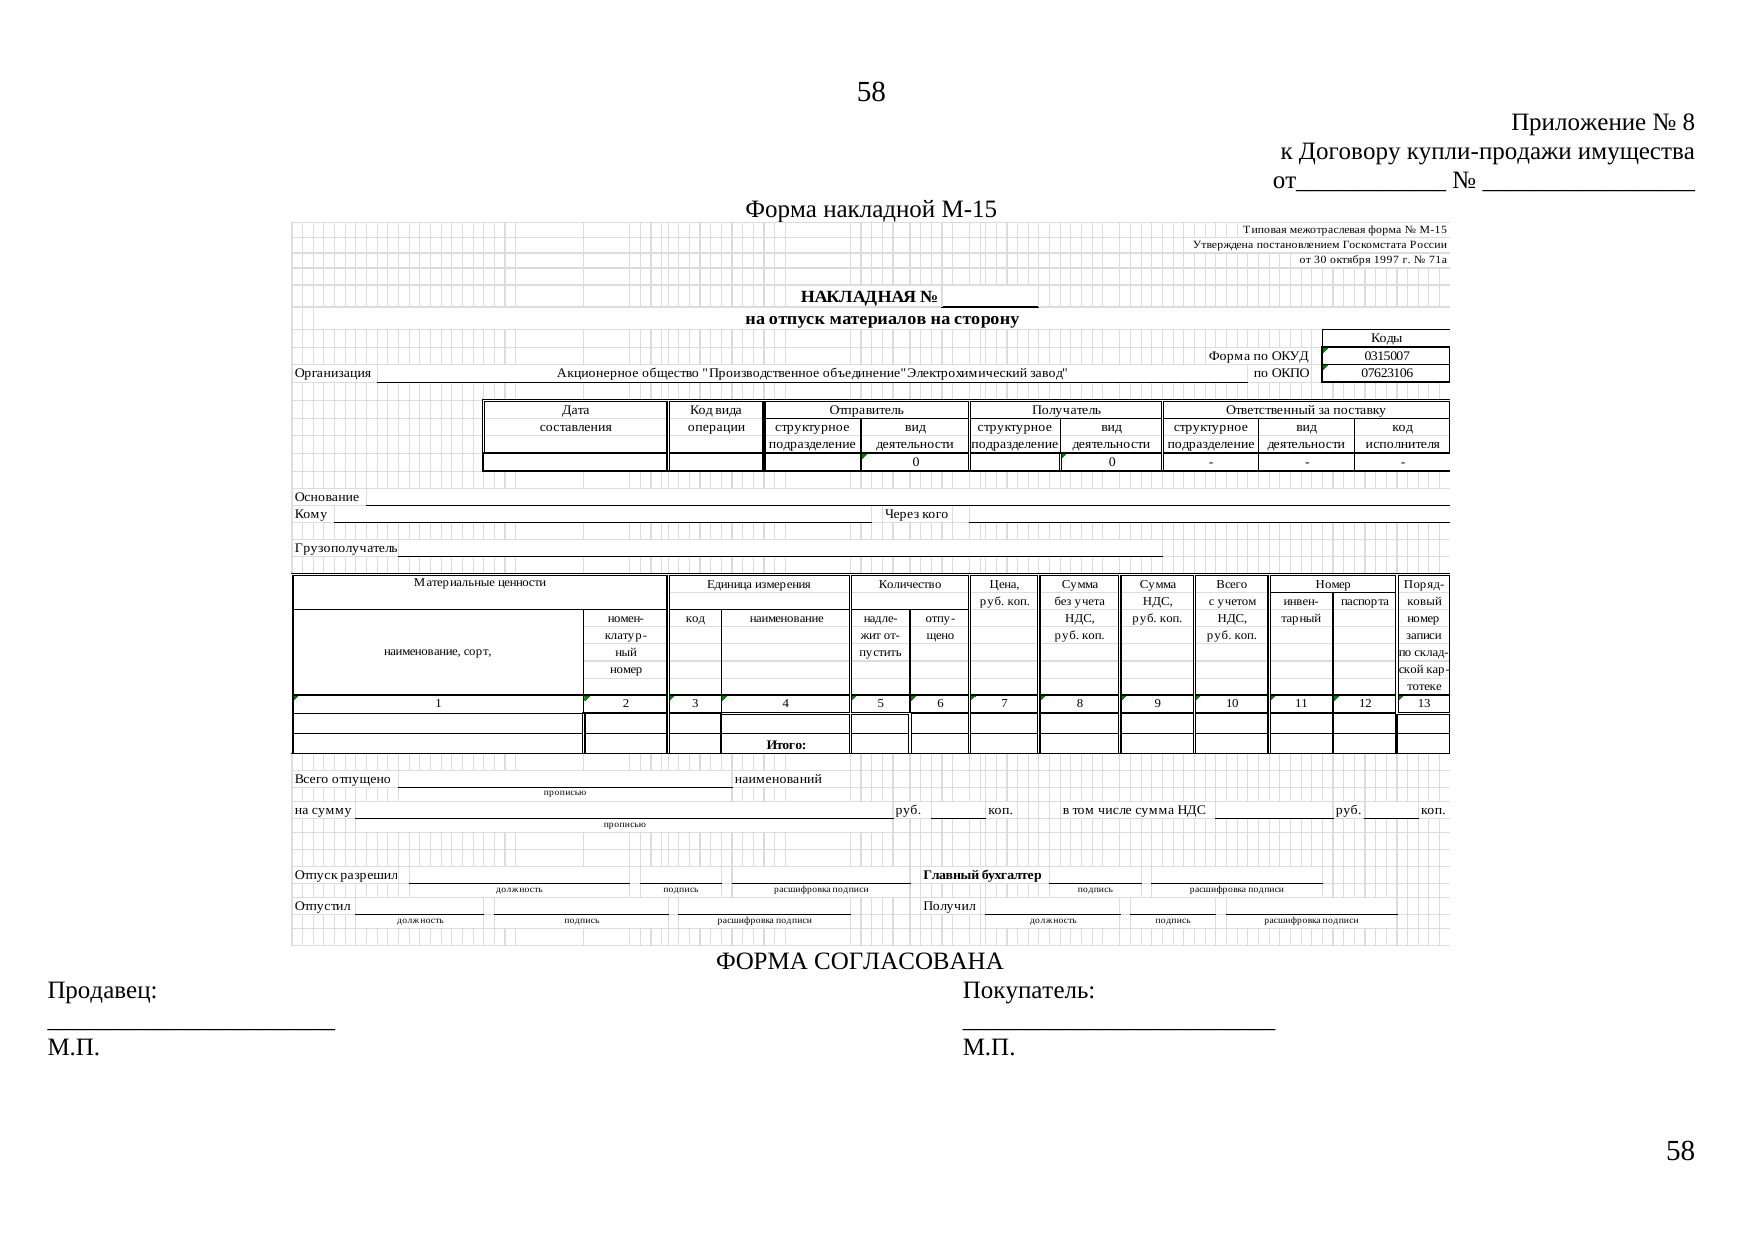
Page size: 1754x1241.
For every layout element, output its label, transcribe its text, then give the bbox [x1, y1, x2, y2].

text Форма накладной М-15 [47, 194, 1695, 222]
text от____________ № _________________ [47, 165, 1695, 194]
table_cell Покупатель: _________________________ М.П. [951, 975, 1684, 1063]
table_cell Продавец: _______________________ М.П. [36, 975, 951, 1063]
text к Договору купли-продажи имущества [47, 136, 1695, 165]
table_header ФОРМА СОГЛАСОВАНА [36, 946, 1684, 975]
text Приложение № 8 [47, 107, 1695, 136]
